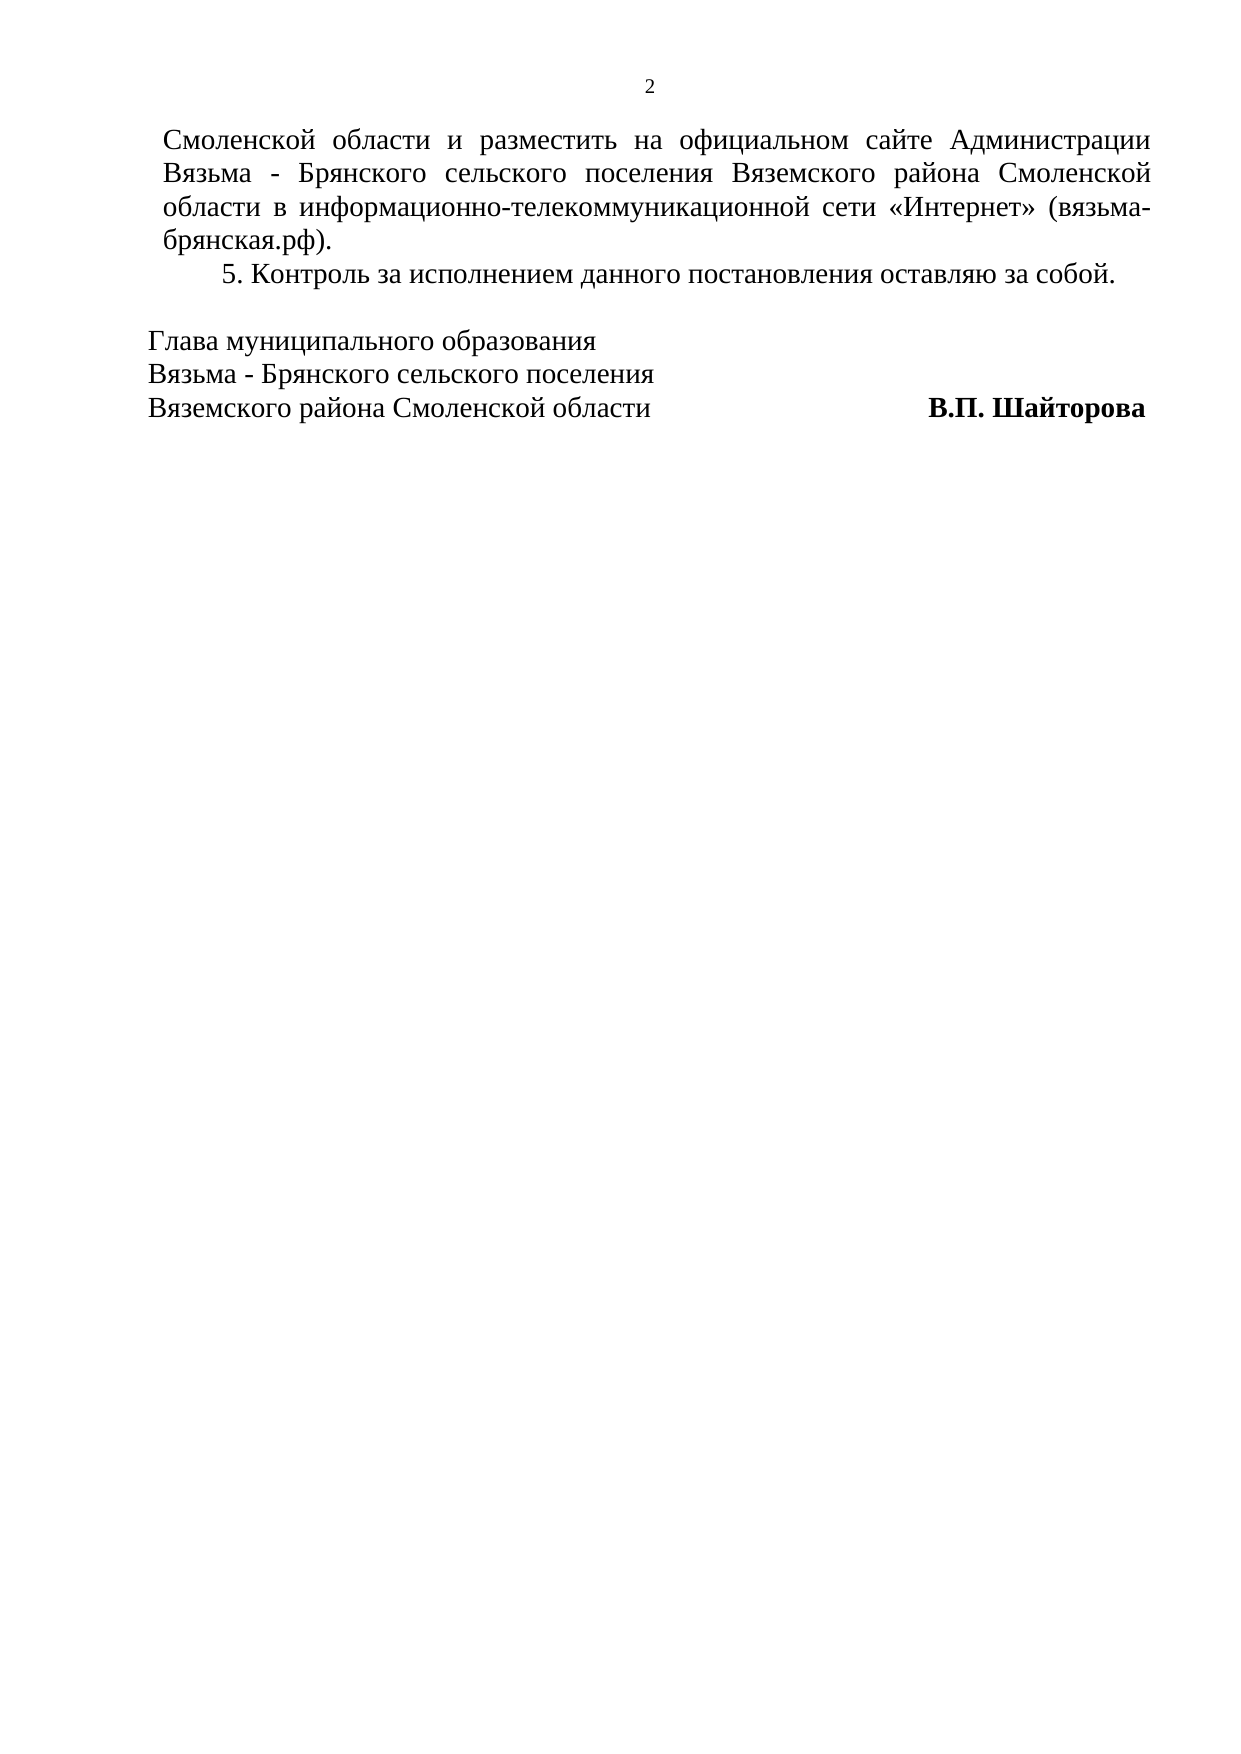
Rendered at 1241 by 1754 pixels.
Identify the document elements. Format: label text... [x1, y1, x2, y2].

text 5. Контроль за исполнением данного постановления оставляю за собой. [163, 256, 1152, 289]
text Глава муниципального образования [148, 323, 1152, 357]
text Вяземского района Смоленской области В.П. Шайторова [148, 390, 1152, 424]
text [163, 122, 1152, 256]
text Вязьма - Брянского сельского поселения [148, 357, 1152, 390]
